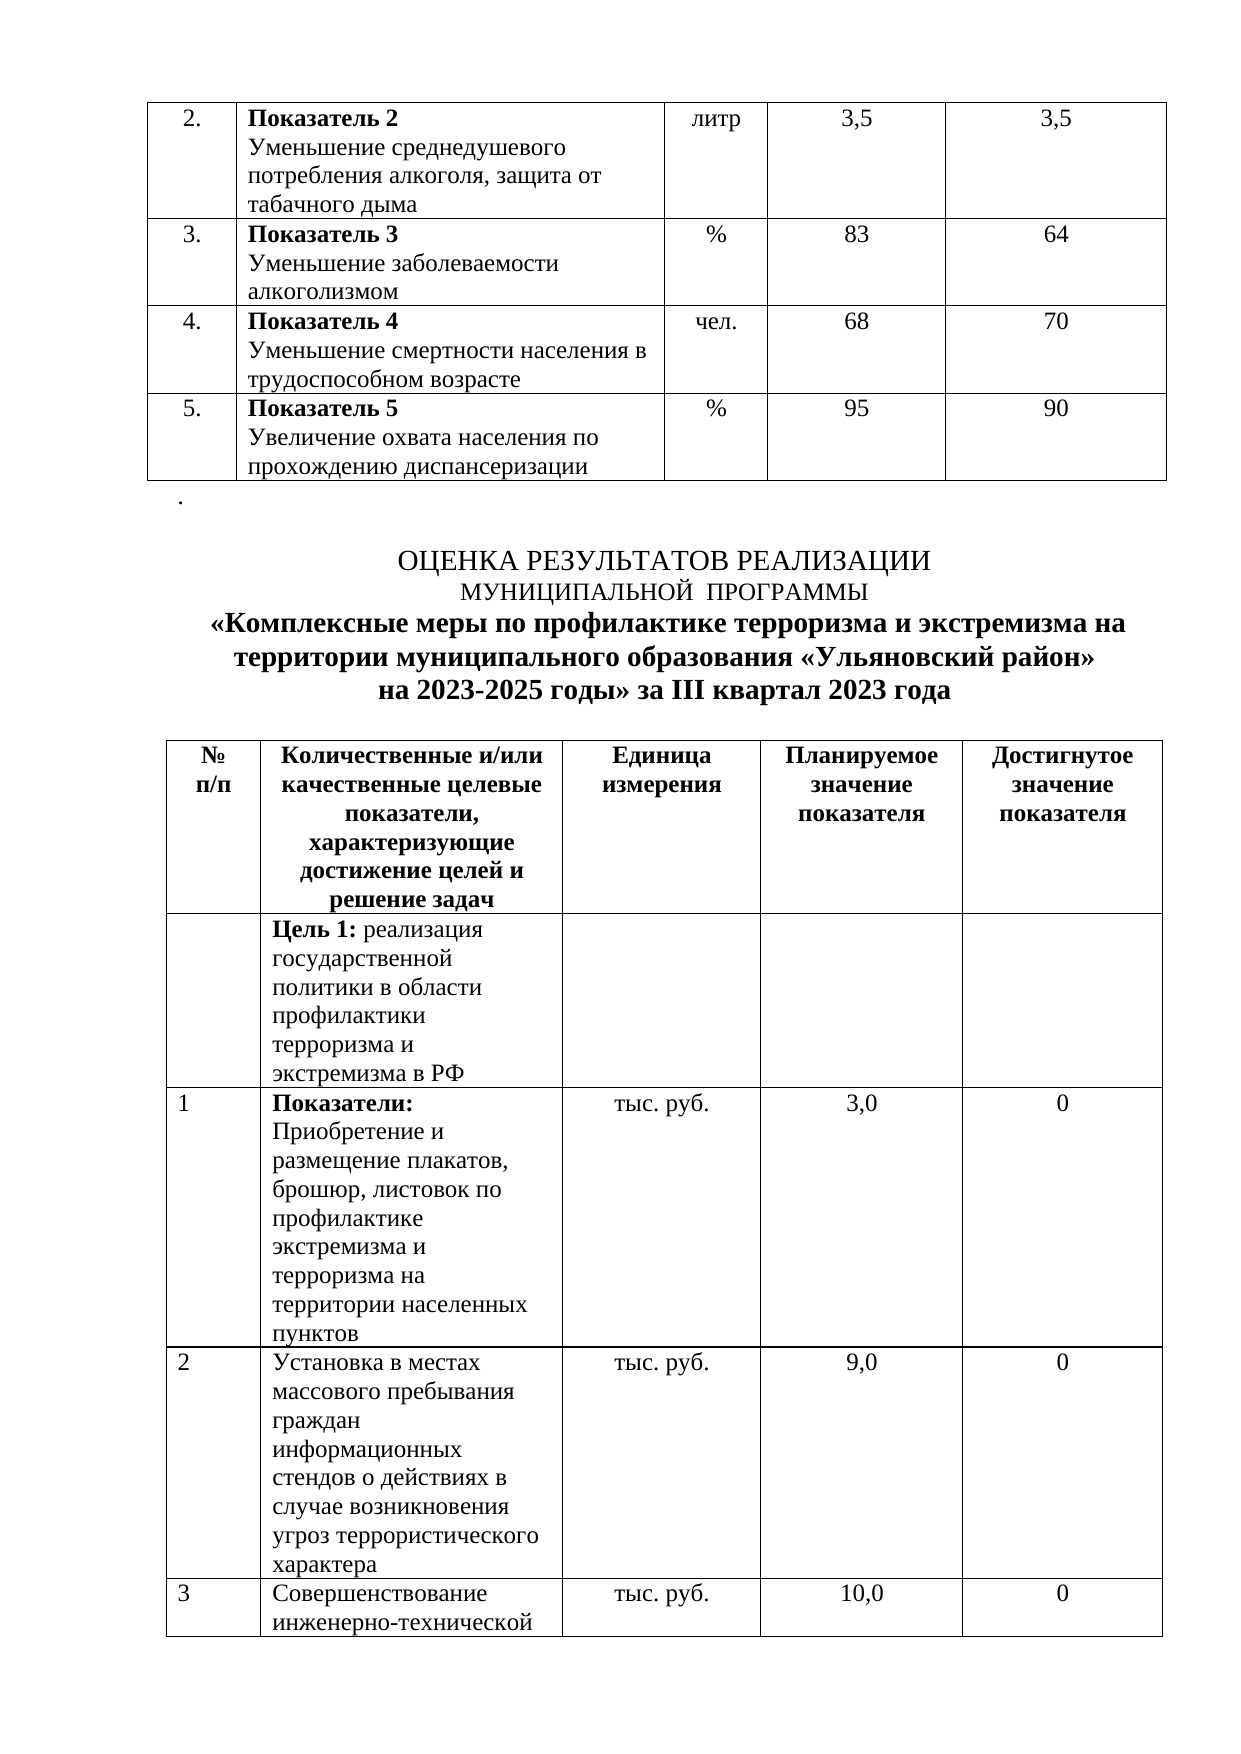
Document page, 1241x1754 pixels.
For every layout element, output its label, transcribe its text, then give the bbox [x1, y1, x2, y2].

table_header Количественные и/или качественные целевые показатели, характеризующие достижение целей и решение задач [261, 741, 562, 913]
text ОЦЕНКА РЕЗУЛЬТАТОВ РЕАЛИЗАЦИИ [177, 543, 1152, 577]
table_cell 2 [167, 1348, 260, 1577]
table_header Единица измерения [563, 741, 760, 913]
table_cell 64 [946, 219, 1166, 305]
text «Комплексные меры по профилактике терроризма и экстремизма на территории муниципального образования «Ульяновский район» [177, 605, 1152, 672]
table_cell [563, 914, 760, 1087]
table_header Планируемое значение показателя [761, 741, 962, 913]
text МУНИЦИПАЛЬНОЙ ПРОГРАММЫ [177, 577, 1152, 605]
table_cell Показатель 5 Увеличение охвата населения по прохождению диспансеризации [237, 394, 664, 480]
table_cell % [665, 394, 767, 480]
table_cell Показатели: Приобретение и размещение плакатов, брошюр, листовок по профилактике экстремизма и терроризма на территории населенных пунктов [261, 1088, 562, 1346]
table_cell 70 [946, 306, 1166, 392]
table_cell тыс. руб. [563, 1088, 760, 1346]
table_cell 3. [148, 219, 236, 305]
table_cell 0 [963, 1348, 1162, 1577]
table_cell 1 [167, 1088, 260, 1346]
table_cell Установка в местах массового пребывания граждан информационных стендов о действиях в случае возникновения угроз террористического характера [261, 1348, 562, 1577]
table_cell 10,0 [761, 1579, 962, 1636]
table_cell 3,5 [768, 103, 945, 218]
table_cell [761, 914, 962, 1087]
table_cell 95 [768, 394, 945, 480]
table_cell [963, 914, 1162, 1087]
table_header № п/п [167, 741, 260, 913]
table_cell 68 [768, 306, 945, 392]
table_cell Показатель 4 Уменьшение смертности населения в трудоспособном возрасте [237, 306, 664, 392]
table_cell литр [665, 103, 767, 218]
text . [177, 481, 1152, 509]
table_cell 4. [148, 306, 236, 392]
table_cell Показатель 3 Уменьшение заболеваемости алкоголизмом [237, 219, 664, 305]
text на 2023-2025 годы» за III квартал 2023 года [177, 672, 1152, 706]
table_cell [167, 914, 260, 1087]
table_cell 5. [148, 394, 236, 480]
table_cell тыс. руб. [563, 1579, 760, 1636]
table_cell 3,5 [946, 103, 1166, 218]
table_cell 90 [946, 394, 1166, 480]
table_cell 3 [167, 1579, 260, 1636]
table_cell % [665, 219, 767, 305]
table_cell 0 [963, 1088, 1162, 1346]
table_cell тыс. руб. [563, 1348, 760, 1577]
table_cell 0 [963, 1579, 1162, 1636]
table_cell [261, 1579, 562, 1636]
table_cell чел. [665, 306, 767, 392]
table_cell 9,0 [761, 1348, 962, 1577]
table_cell 2. [148, 103, 236, 218]
table_cell 83 [768, 219, 945, 305]
table_cell Показатель 2 Уменьшение среднедушевого потребления алкоголя, защита от табачного дыма [237, 103, 664, 218]
table_cell 3,0 [761, 1088, 962, 1346]
table_header Достигнутое значение показателя [963, 741, 1162, 913]
table_cell Цель 1: реализация государственной политики в области профилактики терроризма и экстремизма в РФ [261, 914, 562, 1087]
